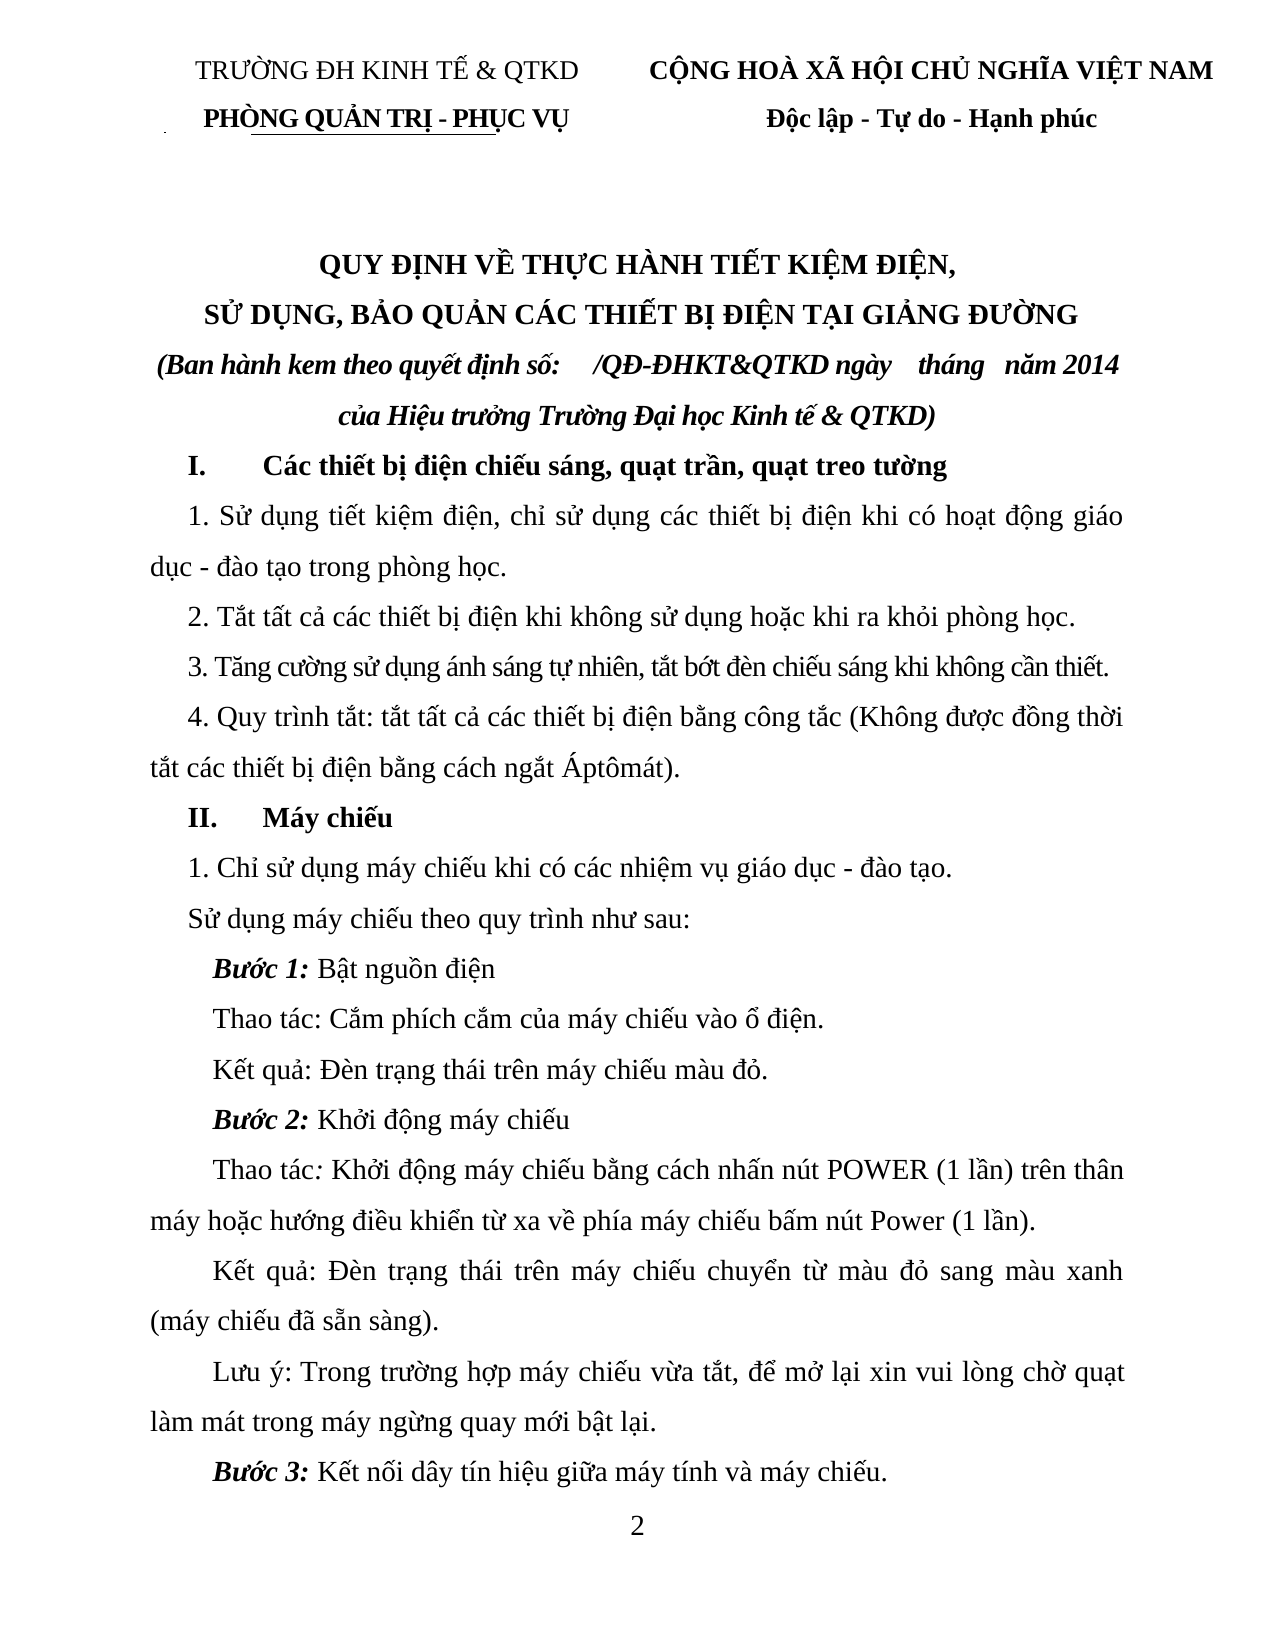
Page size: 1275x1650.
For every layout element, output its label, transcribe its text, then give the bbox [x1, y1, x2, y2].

text Thao tác: Khởi động máy chiếu bằng cách nhấn nút POWER (1 lần) trên thân máy hoặc hướng điều khiển từ xa về phía máy chiếu bấm nút Power (1 lần). [150, 1152, 1125, 1236]
text 2. Tắt tất cả các thiết bị điện khi không sử dụng hoặc khi ra khỏi phòng học. [150, 599, 1125, 632]
text 1. Sử dụng tiết kiệm điện, chỉ sử dụng các thiết bị điện khi có hoạt động giáo dục - đào tạo trong phòng học. [150, 498, 1125, 582]
table_cell TRƯỜNG ĐH KINH TẾ & QTKD PHÒNG QUẢN TRỊ - PHỤC VỤ [139, 41, 635, 247]
text Kết quả: Đèn trạng thái trên máy chiếu màu đỏ. [150, 1052, 1125, 1085]
text QUY ĐỊNH VỀ THỰC HÀNH TIẾT KIỆM ĐIỆN, [150, 247, 1125, 280]
list Máy chiếu [187, 800, 1125, 834]
text Bước 2: Khởi động máy chiếu [150, 1102, 1125, 1136]
text SỬ DỤNG, BẢO QUẢN CÁC THIẾT BỊ ĐIỆN TẠI GIẢNG ĐƯỜNG [150, 297, 1125, 331]
text Kết quả: Đèn trạng thái trên máy chiếu chuyển từ màu đỏ sang màu xanh (máy chiếu đã sẵn sàng). [150, 1253, 1125, 1337]
list Các thiết bị điện chiếu sáng, quạt trần, quạt treo tường [187, 448, 1125, 482]
text (Ban hành kem theo quyết định số: /QĐ-ĐHKT&QTKD ngày tháng năm 2014 của Hiệu trưởng Trường Đại học Kinh tế & QTKD) [150, 347, 1125, 431]
text Lưu ý: Trong trường hợp máy chiếu vừa tắt, để mở lại xin vui lòng chờ quạt làm mát trong máy ngừng quay mới bật lại. [150, 1354, 1125, 1437]
text 3. Tăng cường sử dụng ánh sáng tự nhiên, tắt bớt đèn chiếu sáng khi không cần thiết. [150, 649, 1125, 683]
subtitle Bước 1: Bật nguồn điện [150, 951, 1125, 985]
table_cell CỘNG HOÀ XÃ HỘI CHỦ NGHĨA VIỆT NAM Độc lập - Tự do - Hạnh phúc [635, 41, 1228, 247]
text Thao tác: Cắm phích cắm của máy chiếu vào ổ điện. [150, 1001, 1125, 1035]
text Sử dụng máy chiếu theo quy trình như sau: [150, 901, 1125, 934]
subtitle Bước 3: Kết nối dây tín hiệu giữa máy tính và máy chiếu. [150, 1454, 1125, 1488]
text 4. Quy trình tắt: tắt tất cả các thiết bị điện bằng công tắc (Không được đồng thời tắt các thiết bị điện bằng cách ngắt Áptômát). [150, 699, 1125, 783]
text 1. Chỉ sử dụng máy chiếu khi có các nhiệm vụ giáo dục - đào tạo. [150, 851, 1125, 884]
